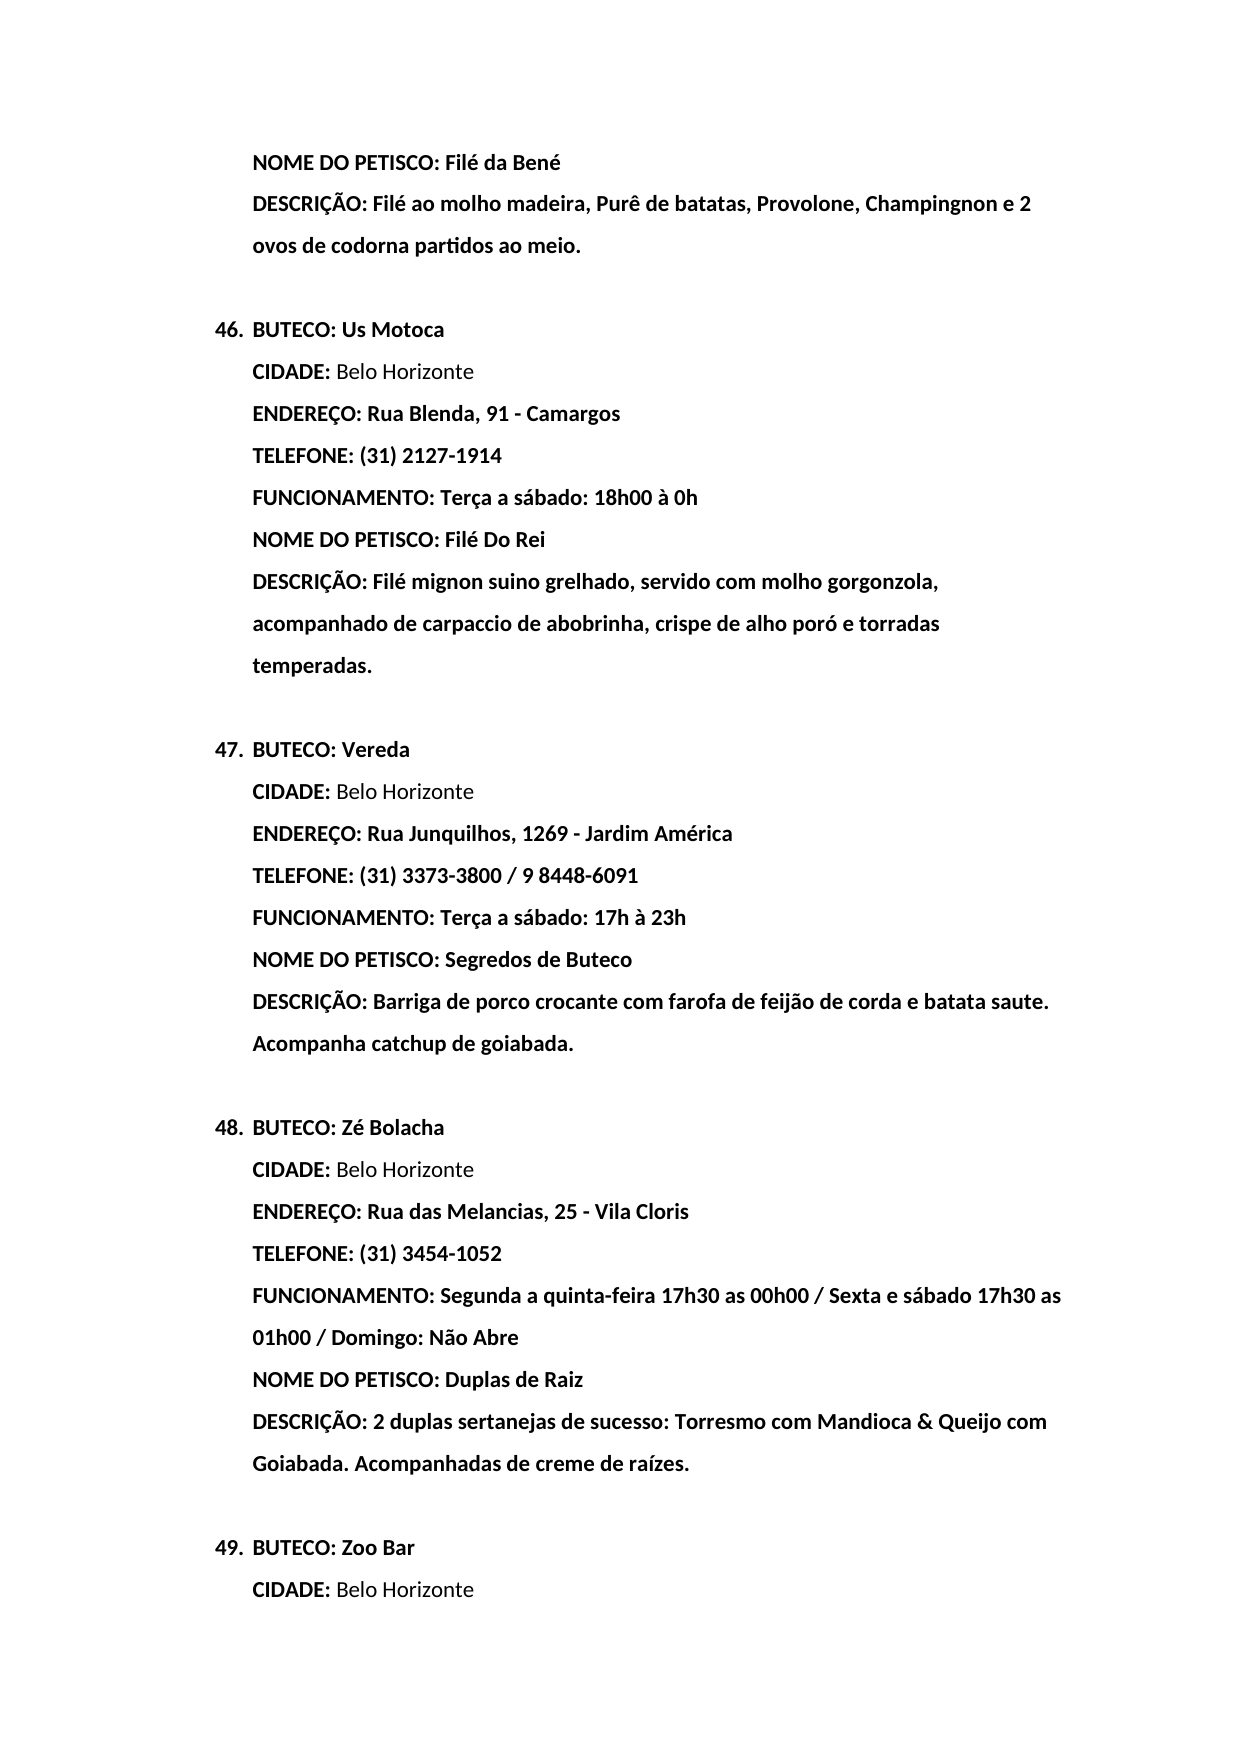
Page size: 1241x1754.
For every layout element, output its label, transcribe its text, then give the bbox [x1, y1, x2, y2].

list DESCRIÇÃO: 2 duplas sertanejas de sucesso: Torresmo com Mandioca & Queijo com Goiabada. Acompanhadas de creme de raízes. [252, 1407, 1063, 1477]
list DESCRIÇÃO: Filé ao molho madeira, Purê de batatas, Provolone, Champingnon e 2 ovos de codorna partidos ao meio. [252, 189, 1063, 259]
list BUTECO: Zé Bolacha [215, 1113, 1063, 1141]
list ENDEREÇO: Rua das Melancias, 25 - Vila Cloris [252, 1197, 1063, 1225]
list ENDEREÇO: Rua Junquilhos, 1269 - Jardim América [252, 819, 1063, 847]
list TELEFONE: (31) 2127-1914 [252, 441, 1063, 469]
list CIDADE: Belo Horizonte [252, 1575, 1063, 1603]
list NOME DO PETISCO: Segredos de Buteco [252, 945, 1063, 973]
list TELEFONE: (31) 3454-1052 [252, 1239, 1063, 1267]
list CIDADE: Belo Horizonte [252, 1155, 1063, 1183]
list DESCRIÇÃO: Filé mignon suino grelhado, servido com molho gorgonzola, acompanhado de carpaccio de abobrinha, crispe de alho poró e torradas temperadas. [252, 567, 1063, 679]
list TELEFONE: (31) 3373-3800 / 9 8448-6091 [252, 861, 1063, 889]
list CIDADE: Belo Horizonte [252, 357, 1063, 386]
list BUTECO: Us Motoca [215, 316, 1063, 343]
list FUNCIONAMENTO: Terça a sábado: 17h à 23h [252, 903, 1063, 931]
list CIDADE: Belo Horizonte [252, 777, 1063, 805]
list NOME DO PETISCO: Filé Do Rei [252, 525, 1063, 553]
list NOME DO PETISCO: Filé da Bené [252, 148, 1063, 176]
list FUNCIONAMENTO: Terça a sábado: 18h00 à 0h [252, 483, 1063, 511]
list ENDEREÇO: Rua Blenda, 91 - Camargos [252, 399, 1063, 427]
list NOME DO PETISCO: Duplas de Raiz [252, 1365, 1063, 1393]
list BUTECO: Zoo Bar [215, 1533, 1063, 1561]
list BUTECO: Vereda [215, 735, 1063, 763]
list FUNCIONAMENTO: Segunda a quinta-feira 17h30 as 00h00 / Sexta e sábado 17h30 as 01h00 / Domingo: Não Abre [252, 1281, 1063, 1351]
list DESCRIÇÃO: Barriga de porco crocante com farofa de feijão de corda e batata saute. Acompanha catchup de goiabada. [252, 987, 1063, 1057]
